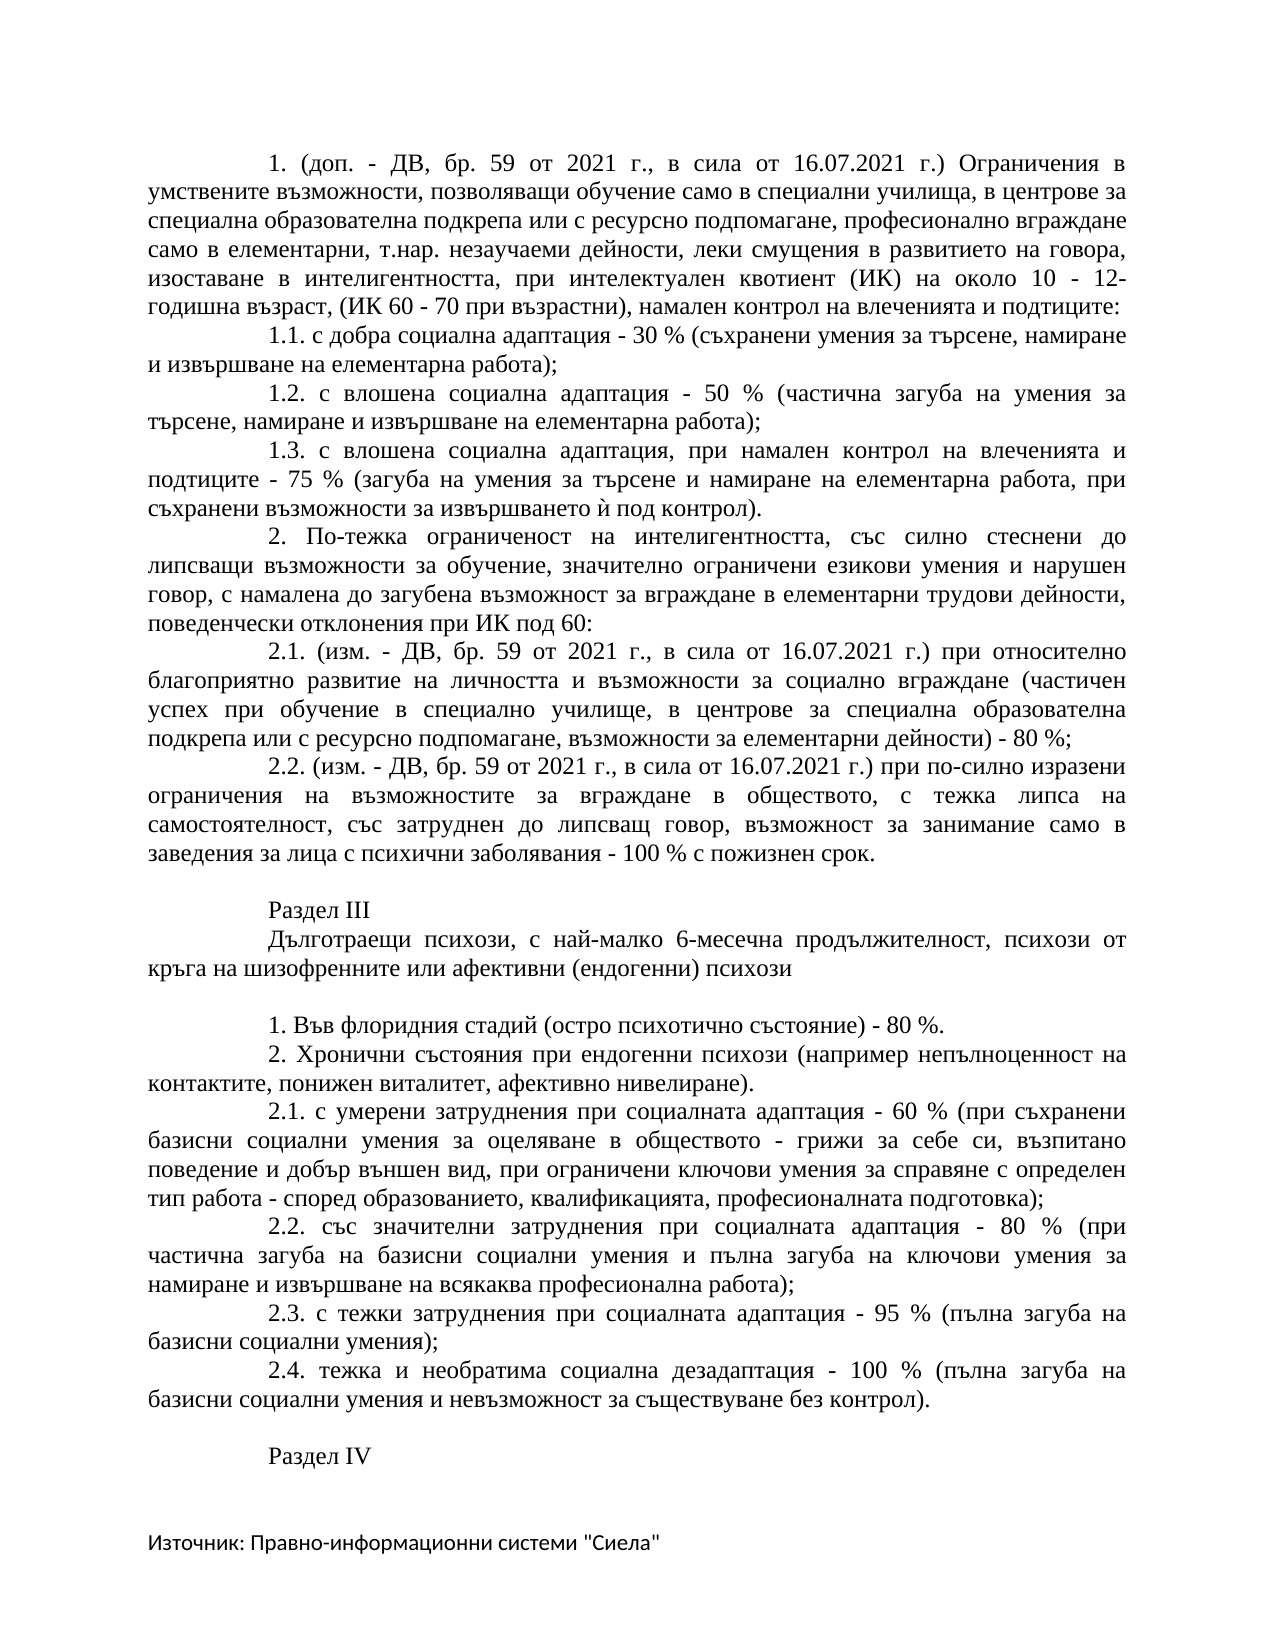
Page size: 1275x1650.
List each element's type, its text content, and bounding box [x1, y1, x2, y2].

text 2.2. със значителни затруднения при социалната адаптация - 80 % (при частична загуба на базисни социални умения и пълна загуба на ключови умения за намиране и извършване на всякаква професионална работа); [148, 1211, 1127, 1298]
text 2.2. (изм. - ДВ, бр. 59 от 2021 г., в сила от 16.07.2021 г.) при по-силно изразени ограничения на възможностите за вграждане в обществото, с тежка липса на самостоятелност, със затруднен до липсващ говор, възможност за занимание само в заведения за лица с психични заболявания - 100 % с пожизнен срок. [148, 751, 1127, 866]
text 2.3. с тежки затруднения при социалната адаптация - 95 % (пълна загуба на базисни социални умения); [148, 1298, 1127, 1355]
text 2.4. тежка и необратима социална дезадаптация - 100 % (пълна загуба на базисни социални умения и невъзможност за съществуване без контрол). [148, 1355, 1127, 1413]
text 2.1. (изм. - ДВ, бр. 59 от 2021 г., в сила от 16.07.2021 г.) при относително благоприятно развитие на личността и възможности за социално вграждане (частичен успех при обучение в специално училище, в центрове за специална образователна подкрепа или с ресурсно подпомагане, възможности за елементарни дейности) - 80 %; [148, 636, 1127, 751]
text 2. Хронични състояния при ендогенни психози (например непълноценност на контактите, понижен виталитет, афективно нивелиране). [148, 1039, 1127, 1096]
text 1.2. с влошена социална адаптация - 50 % (частична загуба на умения за търсене, намиране и извършване на елементарна работа); [148, 378, 1127, 435]
text Раздел IV [148, 1441, 1127, 1470]
text Дълготраещи психози, с най-малко 6-месечна продължителност, психози от кръга на шизофренните или афективни (ендогенни) психози [148, 924, 1127, 981]
text 2.1. с умерени затруднения при социалната адаптация - 60 % (при съхранени базисни социални умения за оцеляване в обществото - грижи за себе си, възпитано поведение и добър външен вид, при ограничени ключови умения за справяне с определен тип работа - според образованието, квалификацията, професионалната подготовка); [148, 1096, 1127, 1211]
text 1. Във флоридния стадий (остро психотично състояние) - 80 %. [148, 1010, 1127, 1039]
text 1.1. с добра социална адаптация - 30 % (съхранени умения за търсене, намиране и извършване на елементарна работа); [148, 320, 1127, 378]
text Раздел ІІІ [148, 895, 1127, 924]
text 2. По-тежка ограниченост на интелигентността, със силно стеснени до липсващи възможности за обучение, значително ограничени езикови умения и нарушен говор, с намалена до загубена възможност за вграждане в елементарни трудови дейности, поведенчески отклонения при ИК под 60: [148, 521, 1127, 636]
text 1. (доп. - ДВ, бр. 59 от 2021 г., в сила от 16.07.2021 г.) Ограничения в умствените възможности, позволяващи обучение само в специални училища, в центрове за специална образователна подкрепа или с ресурсно подпомагане, професионално вграждане само в елементарни, т.нар. незаучаеми дейности, леки смущения в развитието на говора, изоставане в интелигентността, при интелектуален квотиент (ИК) на около 10 - 12-годишна възраст, (ИК 60 - 70 при възрастни), намален контрол на влеченията и подтиците: [148, 148, 1127, 320]
text 1.3. с влошена социална адаптация, при намален контрол на влеченията и подтиците - 75 % (загуба на умения за търсене и намиране на елементарна работа, при съхранени възможности за извършването ѝ под контрол). [148, 435, 1127, 521]
